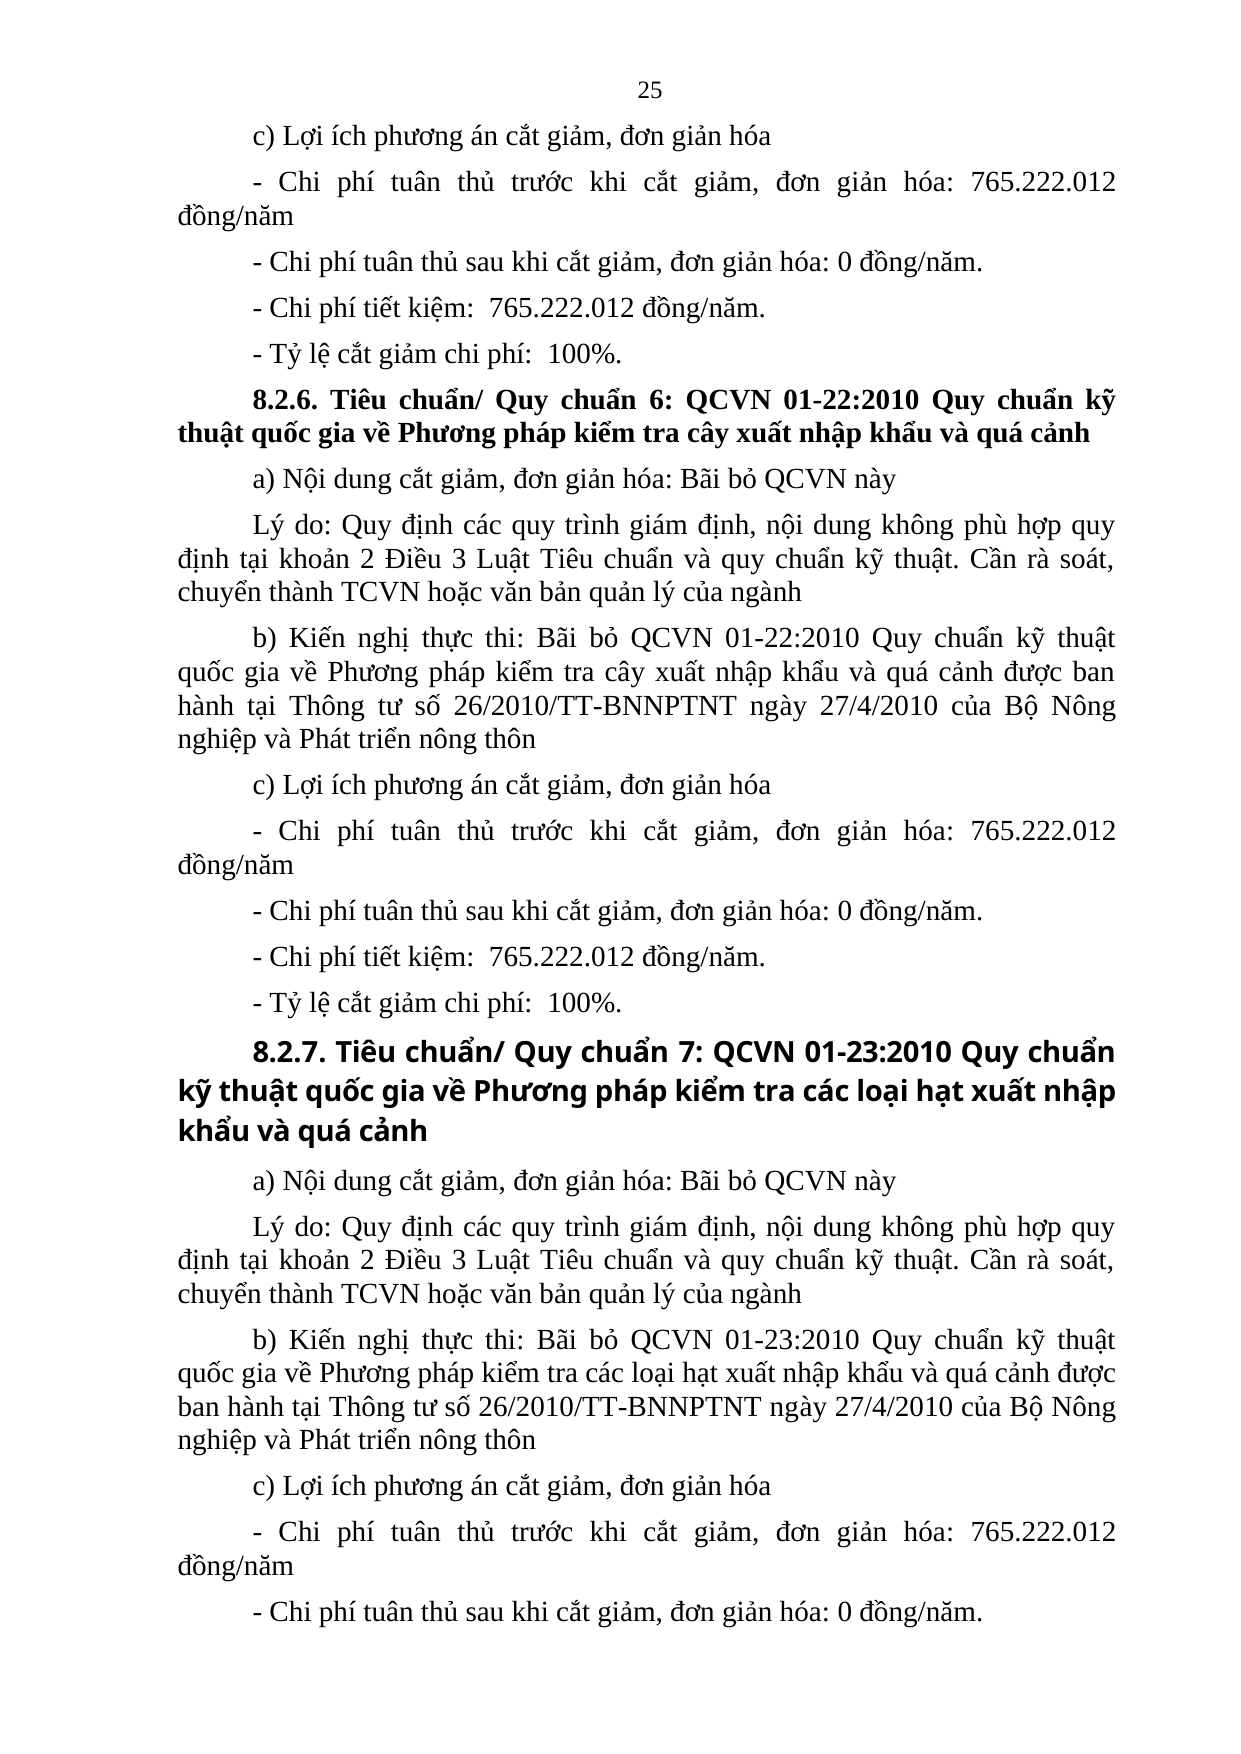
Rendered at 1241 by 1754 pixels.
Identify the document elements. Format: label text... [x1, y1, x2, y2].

text c) Lợi ích phương án cắt giảm, đơn giản hóa [177, 767, 1116, 801]
text b) Kiến nghị thực thi: Bãi bỏ QCVN 01-22:2010 Quy chuẩn kỹ thuật quốc gia về Phương pháp kiểm tra cây xuất nhập khẩu và quá cảnh được ban hành tại Thông tư số 26/2010/TT-BNNPTNT ngày 27/4/2010 của Bộ Nông nghiệp và Phát triển nông thôn [177, 621, 1116, 755]
text - Chi phí tiết kiệm: 765.222.012 đồng/năm. [177, 290, 1116, 323]
text - Chi phí tuân thủ trước khi cắt giảm, đơn giản hóa: 765.222.012 đồng/năm [177, 813, 1116, 880]
text - Chi phí tuân thủ trước khi cắt giảm, đơn giản hóa: 765.222.012 đồng/năm [177, 1514, 1116, 1582]
text - Tỷ lệ cắt giảm chi phí: 100%. [177, 985, 1116, 1018]
text - Tỷ lệ cắt giảm chi phí: 100%. [177, 336, 1116, 369]
text c) Lợi ích phương án cắt giảm, đơn giản hóa [177, 118, 1116, 152]
text a) Nội dung cắt giảm, đơn giản hóa: Bãi bỏ QCVN này [177, 1163, 1116, 1196]
text - Chi phí tuân thủ trước khi cắt giảm, đơn giản hóa: 765.222.012 đồng/năm [177, 164, 1116, 231]
text 8.2.7. Tiêu chuẩn/ Quy chuẩn 7: QCVN 01-23:2010 Quy chuẩn kỹ thuật quốc gia về Phương pháp kiểm tra các loại hạt xuất nhập khẩu và quá cảnh [177, 1031, 1116, 1150]
text - Chi phí tuân thủ sau khi cắt giảm, đơn giản hóa: 0 đồng/năm. [177, 893, 1116, 926]
text - Chi phí tiết kiệm: 765.222.012 đồng/năm. [177, 939, 1116, 972]
text b) Kiến nghị thực thi: Bãi bỏ QCVN 01-23:2010 Quy chuẩn kỹ thuật quốc gia về Phương pháp kiểm tra các loại hạt xuất nhập khẩu và quá cảnh được ban hành tại Thông tư số 26/2010/TT-BNNPTNT ngày 27/4/2010 của Bộ Nông nghiệp và Phát triển nông thôn [177, 1322, 1116, 1456]
text - Chi phí tuân thủ sau khi cắt giảm, đơn giản hóa: 0 đồng/năm. [177, 244, 1116, 277]
text c) Lợi ích phương án cắt giảm, đơn giản hóa [177, 1468, 1116, 1502]
text 8.2.6. Tiêu chuẩn/ Quy chuẩn 6: QCVN 01-22:2010 Quy chuẩn kỹ thuật quốc gia về Phương pháp kiểm tra cây xuất nhập khẩu và quá cảnh [177, 382, 1116, 449]
text - Chi phí tuân thủ sau khi cắt giảm, đơn giản hóa: 0 đồng/năm. [177, 1594, 1116, 1628]
text a) Nội dung cắt giảm, đơn giản hóa: Bãi bỏ QCVN này [177, 461, 1116, 495]
